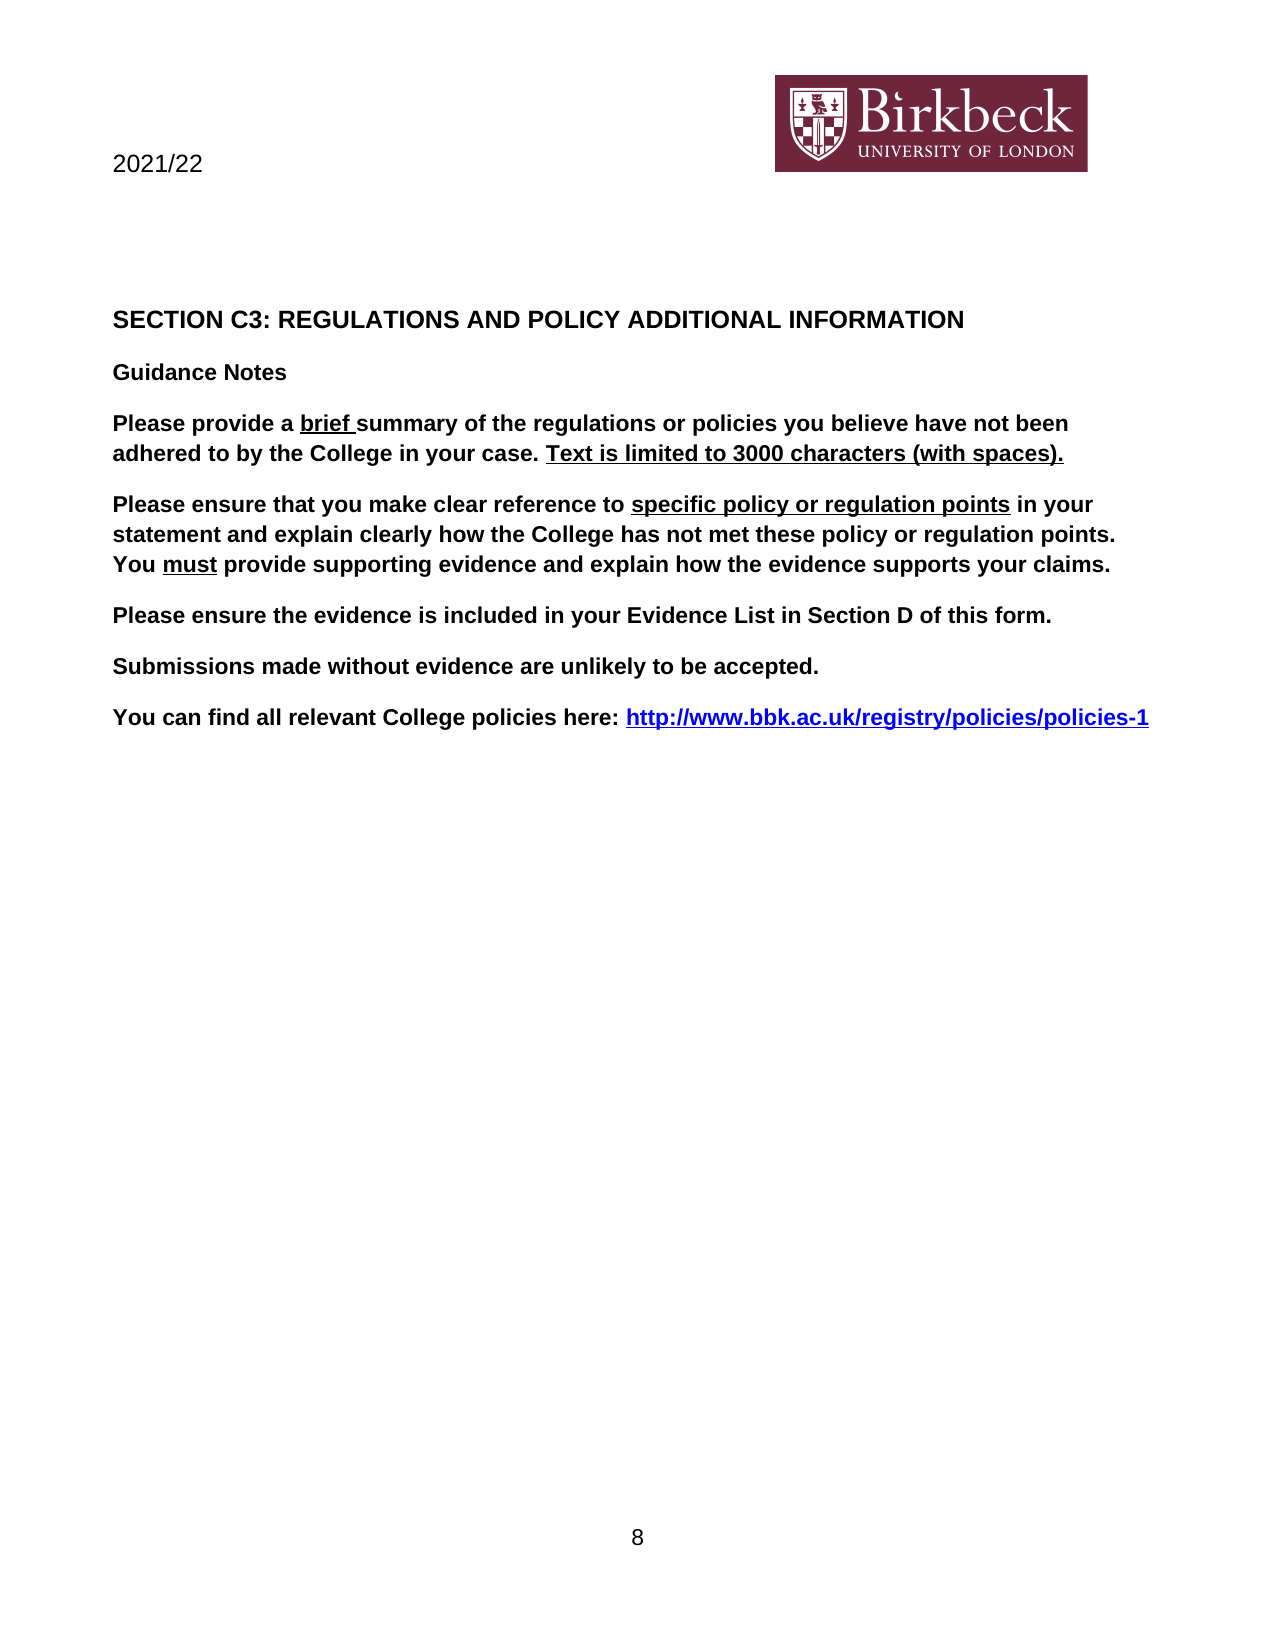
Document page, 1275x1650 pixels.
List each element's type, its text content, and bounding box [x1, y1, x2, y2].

picture [775, 75, 1088, 172]
subtitle Guidance Notes [112, 358, 1162, 385]
title Please ensure the evidence is included in your Evidence List in Section D of this form. [112, 602, 1162, 628]
title Please ensure that you make clear reference to specific policy or regulation points in your statement and explain clearly how the College has not met these policy or regulation points. You must provide supporting evidence and explain how the evidence supports your claims. [112, 491, 1162, 577]
title Please provide a brief summary of the regulations or policies you believe have not been adhered to by the College in your case. Text is limited to 3000 characters (with spaces). [112, 409, 1162, 466]
title Submissions made without evidence are unlikely to be accepted. [112, 653, 1162, 679]
subtitle SECTION C3: REGULATIONS AND POLICY ADDITIONAL INFORMATION [112, 304, 1162, 333]
title You can find all relevant College policies here: http://www.bbk.ac.uk/registry/policies/policies-1 [112, 704, 1162, 731]
